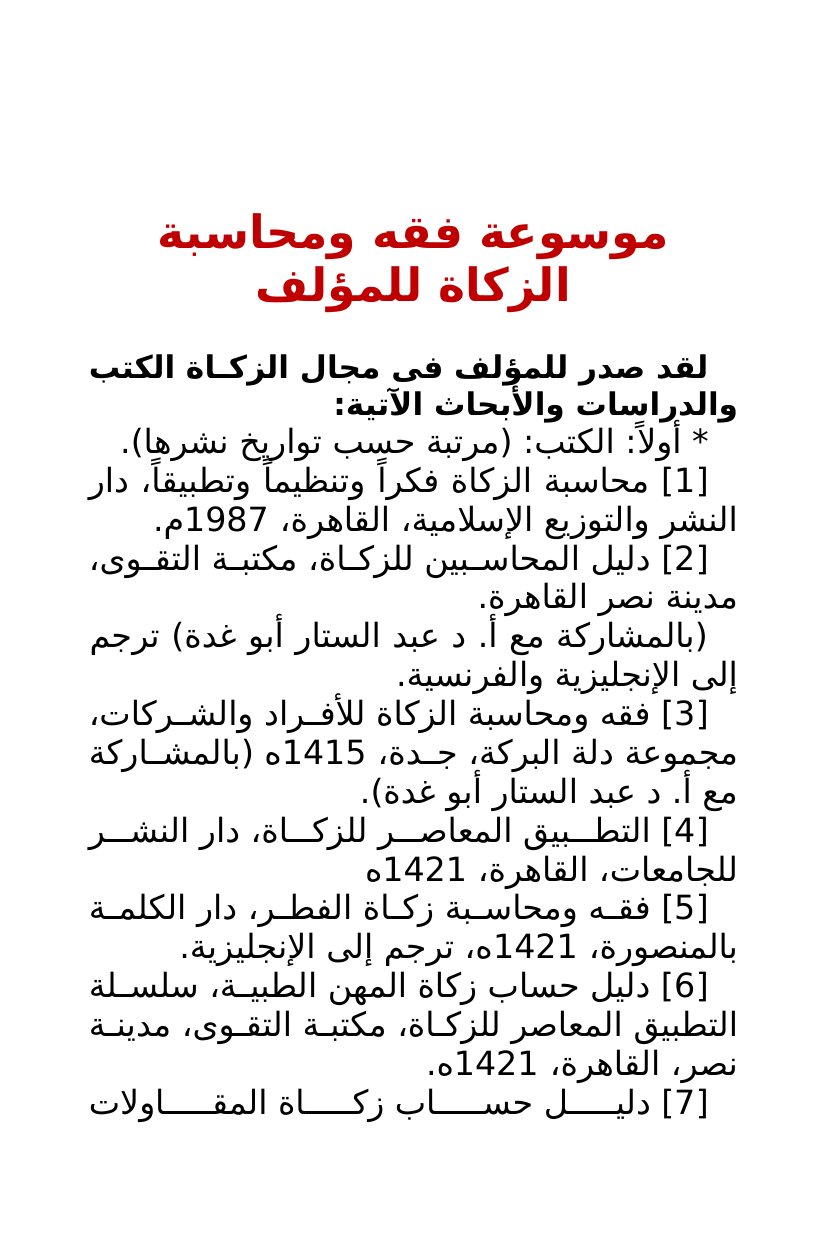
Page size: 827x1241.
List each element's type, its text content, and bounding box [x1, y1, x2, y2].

text * أولاً: الكتب: (مرتبة حسب تواريخ نشرها). [89, 423, 738, 461]
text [89, 1083, 738, 1122]
text موسوعة فقه ومحاسبة الزكاة للمؤلف [89, 206, 738, 312]
text لقد صدر للمؤلف فى مجال الزكاة الكتب والدراسات والأبحاث الآتية: [89, 350, 738, 423]
text (بالمشاركة مع أ. د عبد الستار أبو غدة) ترجم إلى الإنجليزية والفرنسية. [89, 617, 738, 694]
text [4] التطبيق المعاصر للزكاة، دار النشر للجامعات، القاهرة، 1421ه [89, 811, 738, 889]
text [2] دليل المحاسبين للزكاة، مكتبة التقوى، مدينة نصر القاهرة. [89, 539, 738, 617]
text [6] دليل حساب زكاة المهن الطبية، سلسلة التطبيق المعاصر للزكاة، مكتبة التقوى، مدينة نصر، القاهرة، 1421ه. [89, 967, 738, 1083]
text [1] محاسبة الزكاة فكراً وتنظيماً وتطبيقاً، دار النشر والتوزيع الإسلامية، القاهرة، 1987م. [89, 461, 738, 539]
text [3] فقه ومحاسبة الزكاة للأفراد والشركات، مجموعة دلة البركة، جدة، 1415ه (بالمشاركة مع أ. د عبد الستار أبو غدة). [89, 694, 738, 811]
text [5] فقه ومحاسبة زكاة الفطر، دار الكلمة بالمنصورة، 1421ه، ترجم إلى الإنجليزية. [89, 889, 738, 967]
